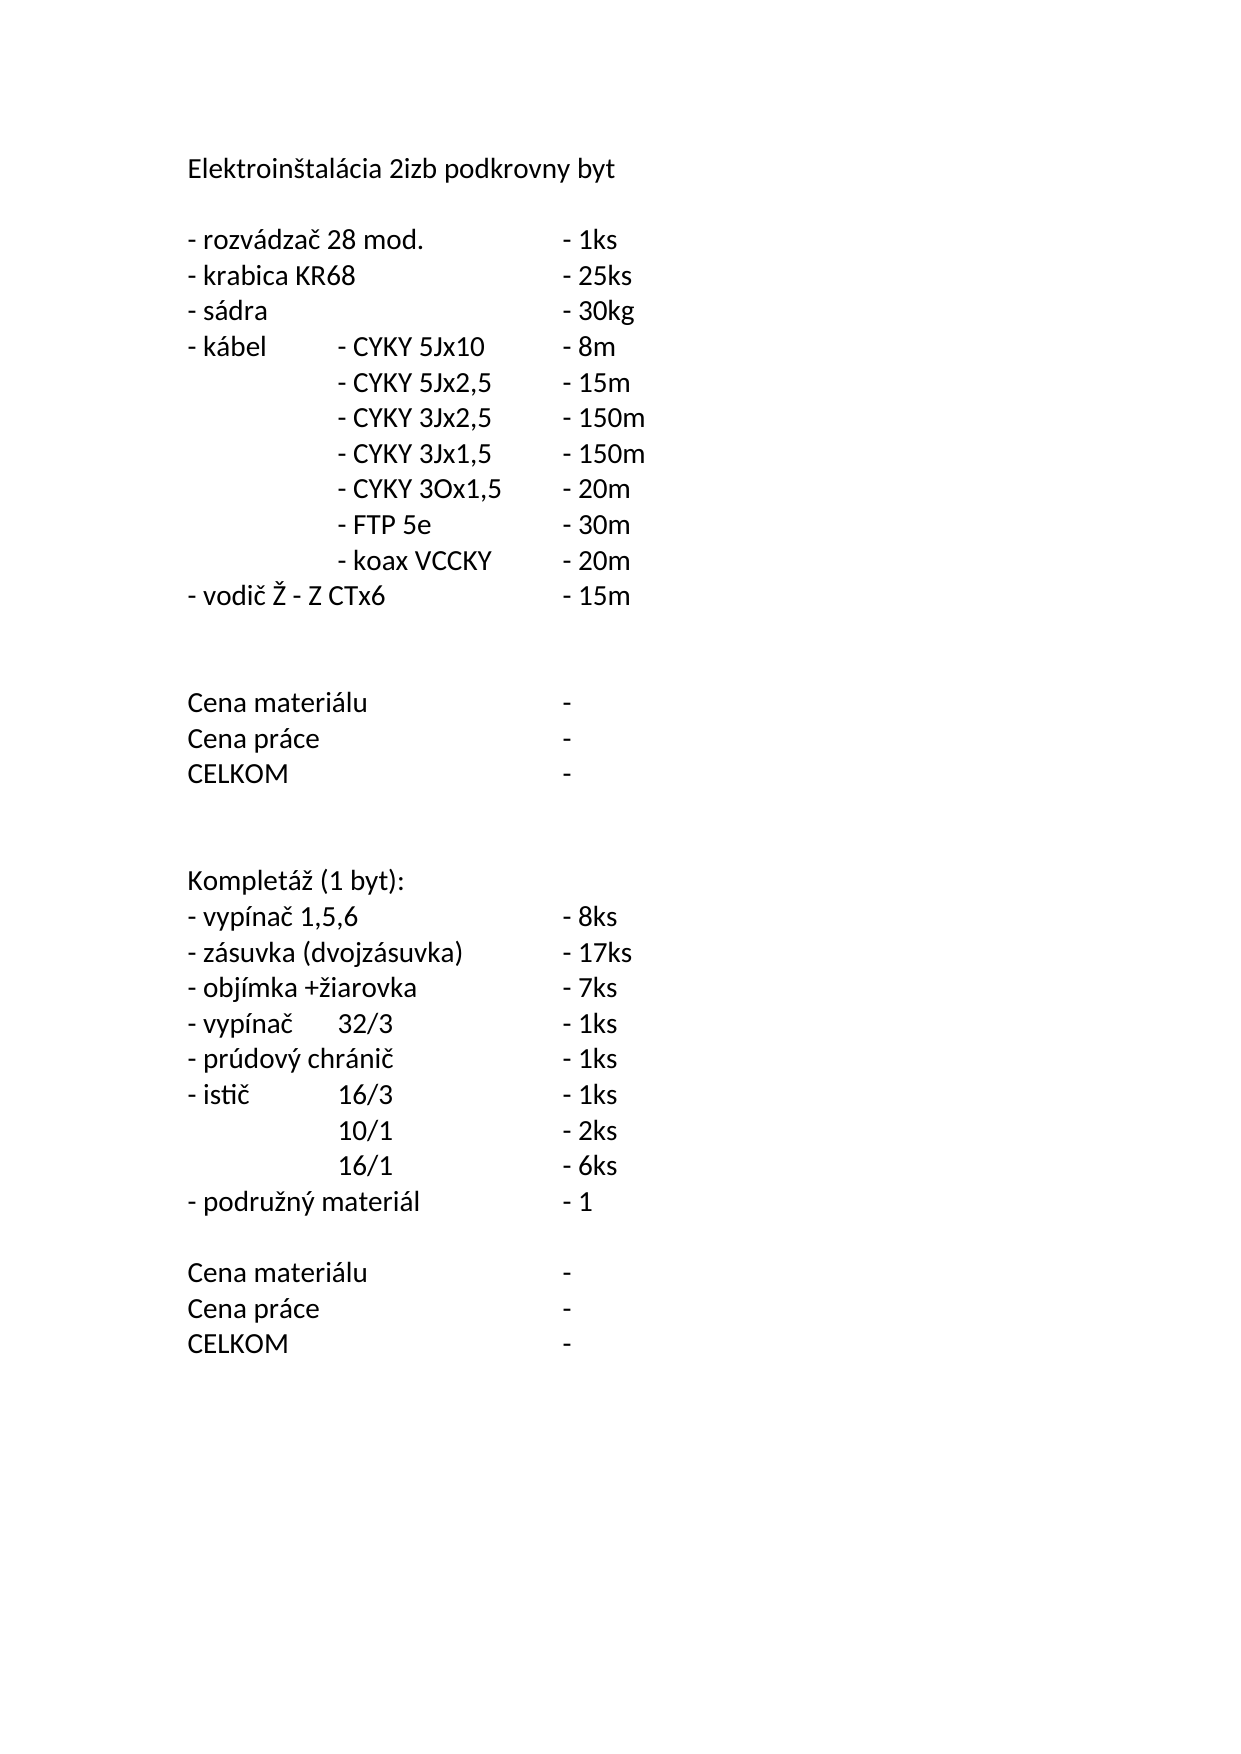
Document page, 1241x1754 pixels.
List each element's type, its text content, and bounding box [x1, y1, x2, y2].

text - podružný materiál - 1 [187, 1183, 1053, 1219]
text 10/1 - 2ks [187, 1112, 1053, 1147]
text Kompletáž (1 byt): [187, 862, 1053, 898]
text CELKOM - [187, 756, 1053, 791]
text Cena práce - [187, 720, 1053, 756]
text - vypínač 1,5,6 - 8ks [187, 898, 1053, 934]
text - CYKY 3Ox1,5 - 20m [187, 471, 1053, 506]
text - vypínač 32/3 - 1ks [187, 1005, 1053, 1041]
text - CYKY 3Jx1,5 - 150m [187, 435, 1053, 471]
text 16/1 - 6ks [187, 1147, 1053, 1183]
text - vodič Ž - Z CTx6 - 15m [187, 577, 1053, 613]
text - sádra - 30kg [187, 292, 1053, 328]
text - istič 16/3 - 1ks [187, 1076, 1053, 1112]
text Cena materiálu - [187, 1254, 1053, 1290]
text - kábel - CYKY 5Jx10 - 8m [187, 328, 1053, 364]
text - rozvádzač 28 mod. - 1ks [187, 221, 1053, 257]
text - krabica KR68 - 25ks [187, 257, 1053, 292]
text - CYKY 3Jx2,5 - 150m [187, 399, 1053, 435]
text CELKOM - [187, 1326, 1053, 1361]
text - koax VCCKY - 20m [187, 542, 1053, 577]
text - prúdový chránič - 1ks [187, 1041, 1053, 1076]
text - objímka +žiarovka - 7ks [187, 969, 1053, 1005]
text Cena materiálu - [187, 684, 1053, 720]
text Elektroinštalácia 2izb podkrovny byt [187, 150, 1053, 186]
text - CYKY 5Jx2,5 - 15m [187, 364, 1053, 399]
text - zásuvka (dvojzásuvka) - 17ks [187, 934, 1053, 969]
text - FTP 5e - 30m [187, 506, 1053, 542]
text Cena práce - [187, 1290, 1053, 1326]
